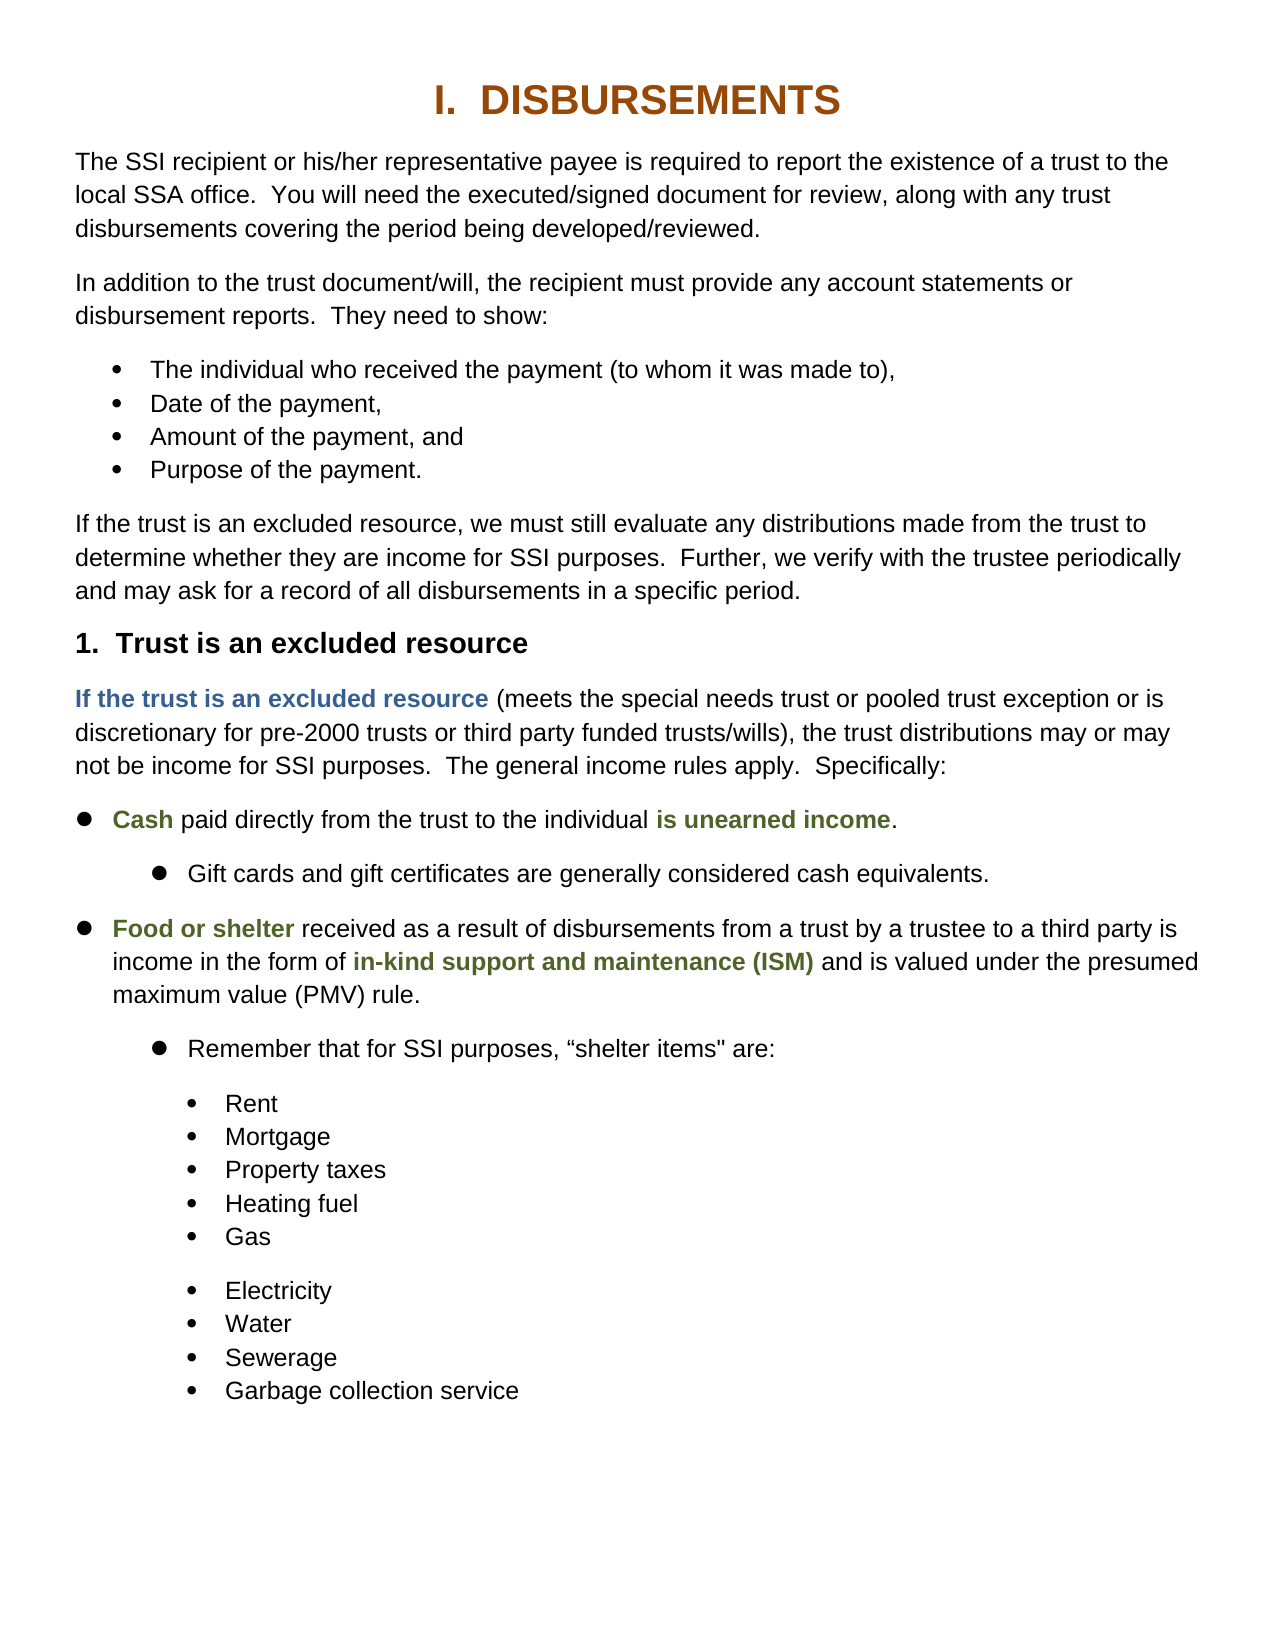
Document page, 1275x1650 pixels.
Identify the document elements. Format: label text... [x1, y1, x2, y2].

list Remember that for SSI purposes, “shelter items" are: [150, 1031, 1200, 1064]
list Gift cards and gift certificates are generally considered cash equivalents. [150, 856, 1200, 889]
text The SSI recipient or his/her representative payee is required to report the existence of a trust to the local SSA office. You will need the executed/signed document for review, along with any trust disbursements covering the period being developed/reviewed. [75, 144, 1200, 244]
list Water [187, 1306, 1200, 1339]
list The individual who received the payment (to whom it was made to), [112, 352, 1200, 385]
list Purpose of the payment. [112, 452, 1200, 485]
list Sewerage [187, 1339, 1200, 1373]
list Amount of the payment, and [112, 419, 1200, 452]
list Rent [187, 1085, 1200, 1119]
list Garbage collection service [187, 1373, 1200, 1406]
list Food or shelter received as a result of disbursements from a trust by a trustee to a third party is income in the form of in-kind support and maintenance (ISM) and is valued under the presumed maximum value (PMV) rule. [75, 910, 1200, 1010]
list Mortgage [187, 1119, 1200, 1152]
list Property taxes [187, 1152, 1200, 1185]
list Date of the payment, [112, 385, 1200, 419]
text If the trust is an excluded resource, we must still evaluate any distributions made from the trust to determine whether they are income for SSI purposes. Further, we verify with the trustee periodically and may ask for a record of all disbursements in a specific period. [75, 506, 1200, 606]
text I. DISBURSEMENTS [75, 75, 1200, 123]
list Cash paid directly from the trust to the individual is unearned income. [75, 802, 1200, 835]
text In addition to the trust document/will, the recipient must provide any account statements or disbursement reports. They need to show: [75, 264, 1200, 331]
list Electricity [187, 1273, 1200, 1306]
list Heating fuel [187, 1185, 1200, 1219]
list Gas [187, 1219, 1200, 1252]
text 1. Trust is an excluded resource [75, 627, 1200, 660]
text If the trust is an excluded resource (meets the special needs trust or pooled trust exception or is discretionary for pre-2000 trusts or third party funded trusts/wills), the trust distributions may or may not be income for SSI purposes. The general income rules apply. Specifically: [75, 681, 1200, 781]
